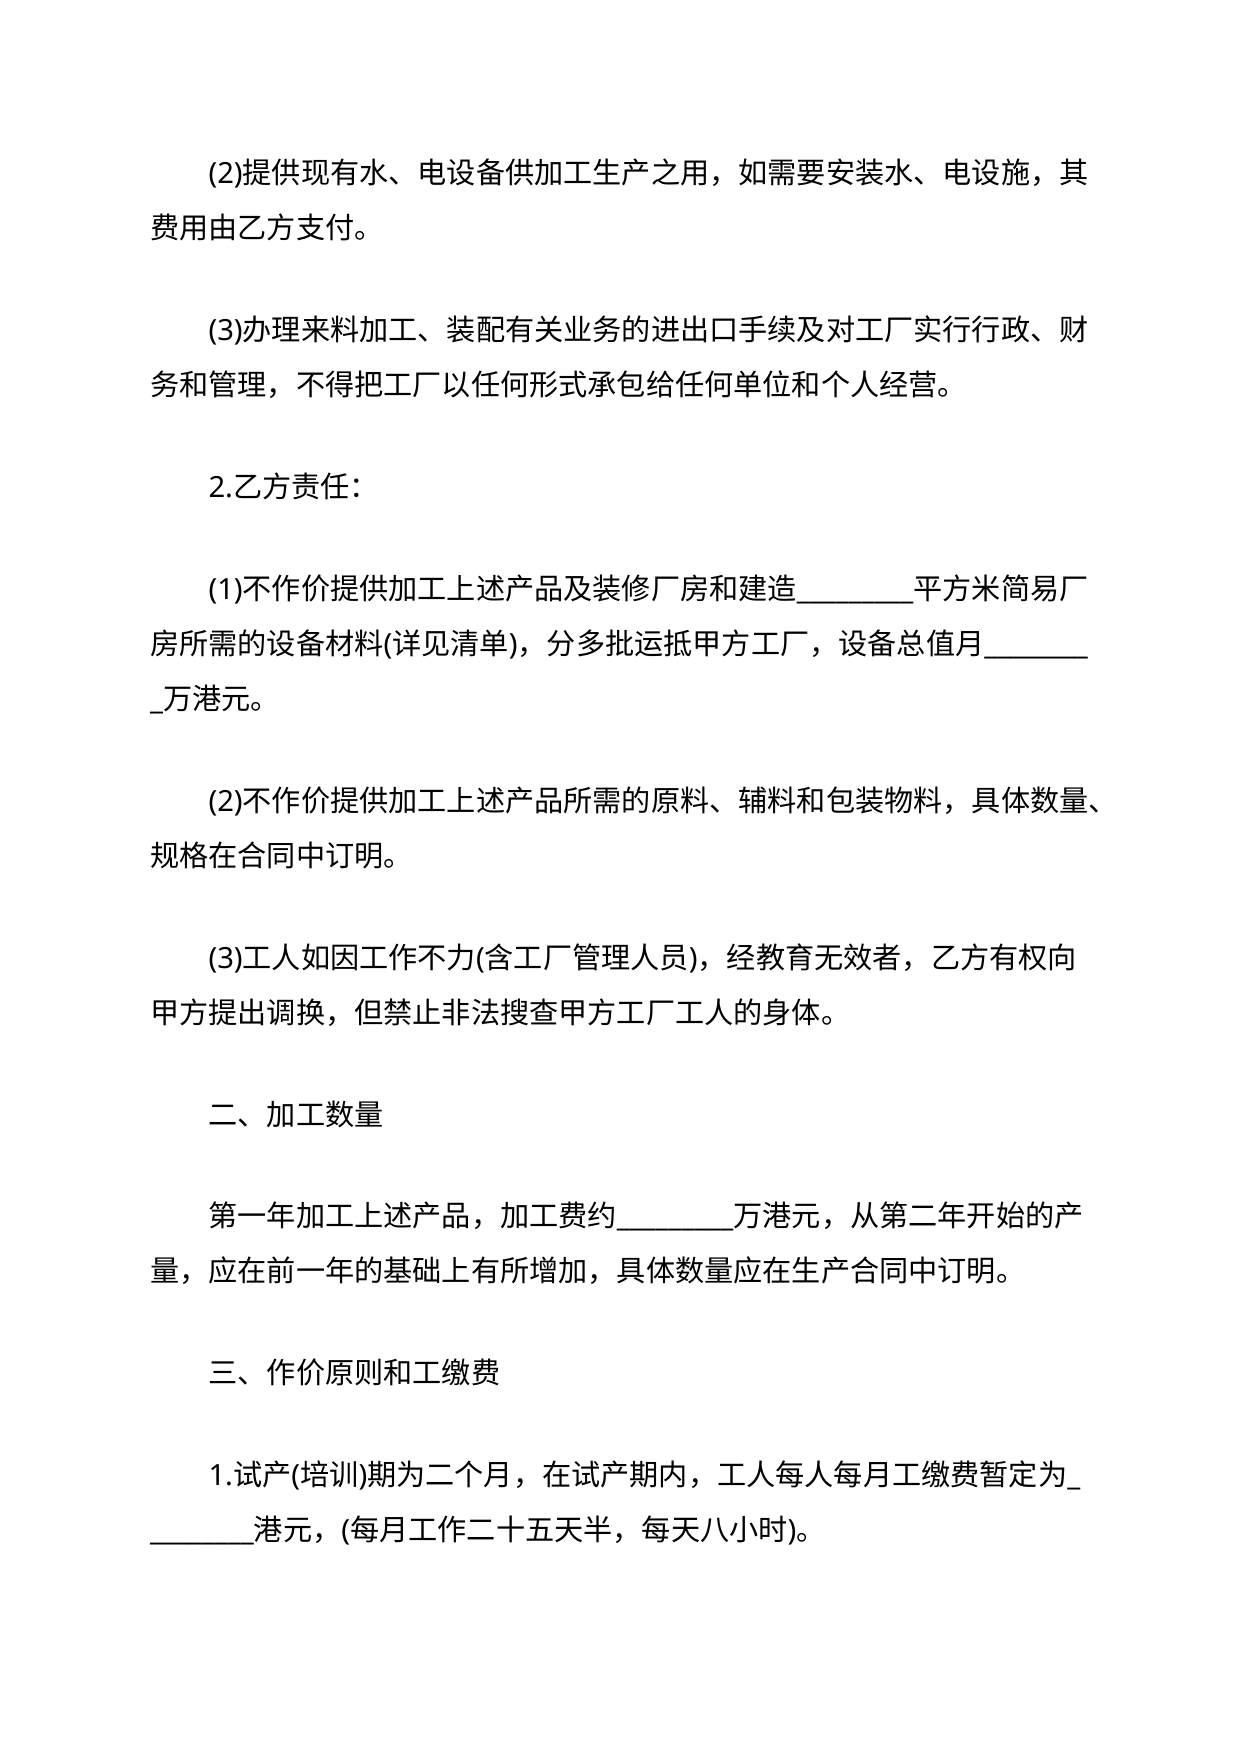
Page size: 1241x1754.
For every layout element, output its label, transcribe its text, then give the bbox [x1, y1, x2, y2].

text (1)不作价提供加工上述产品及装修厂房和建造_________平方米简易厂房所需的设备材料(详见清单)，分多批运抵甲方工厂，设备总值月_________万港元。 [150, 566, 1090, 718]
text 第一年加工上述产品，加工费约_________万港元，从第二年开始的产量，应在前一年的基础上有所增加，具体数量应在生产合同中订明。 [150, 1193, 1090, 1290]
text 1.试产(培训)期为二个月，在试产期内，工人每人每月工缴费暂定为_________港元，(每月工作二十五天半，每天八小时)。 [150, 1451, 1090, 1549]
text (2)不作价提供加工上述产品所需的原料、辅料和包装物料，具体数量、规格在合同中订明。 [150, 777, 1090, 875]
text (2)提供现有水、电设备供加工生产之用，如需要安装水、电设施，其费用由乙方支付。 [150, 150, 1090, 247]
text 2.乙方责任： [150, 463, 1090, 506]
text (3)办理来料加工、装配有关业务的进出口手续及对工厂实行行政、财务和管理，不得把工厂以任何形式承包给任何单位和个人经营。 [150, 307, 1090, 404]
text 二、加工数量 [150, 1091, 1090, 1133]
text 三、作价原则和工缴费 [150, 1349, 1090, 1392]
text (3)工人如因工作不力(含工厂管理人员)，经教育无效者，乙方有权向甲方提出调换，但禁止非法搜查甲方工厂工人的身体。 [150, 934, 1090, 1032]
